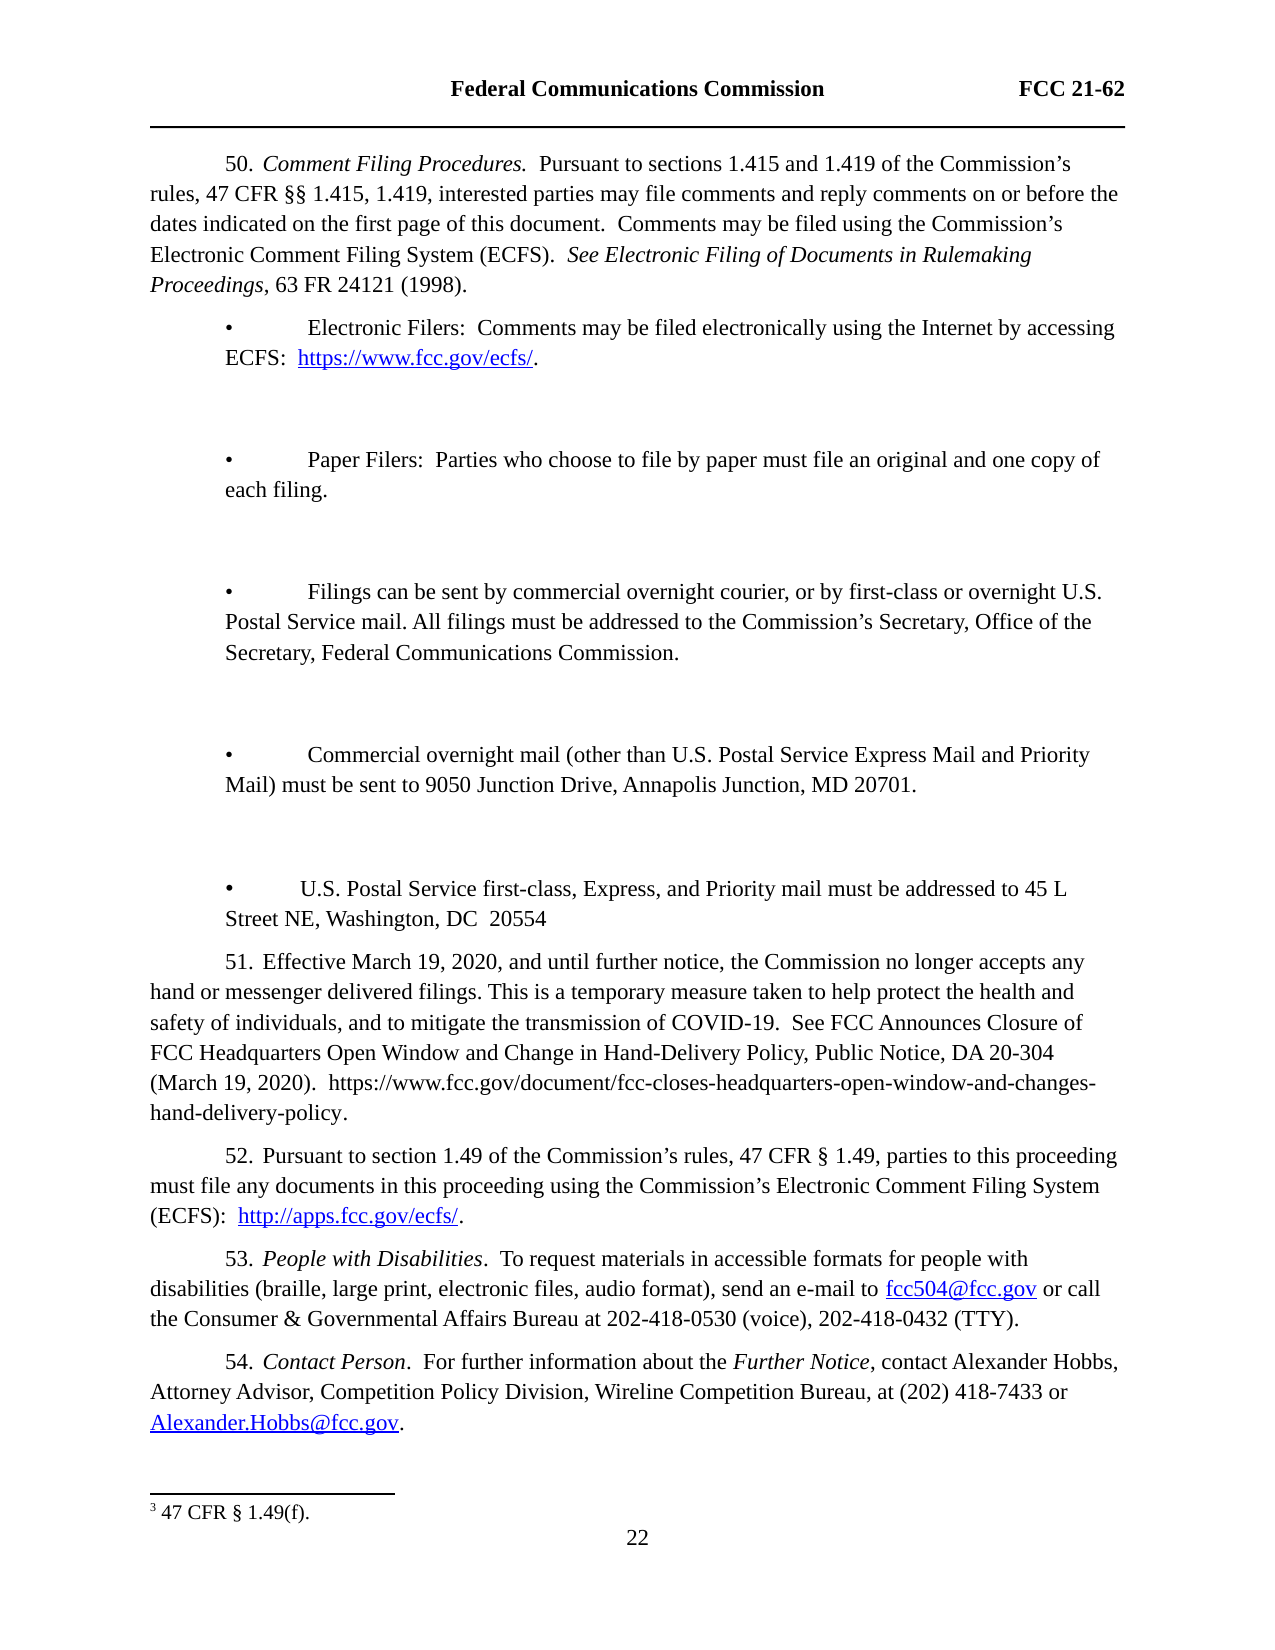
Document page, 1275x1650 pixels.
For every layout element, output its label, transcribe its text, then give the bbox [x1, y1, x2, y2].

text Effective March 19, 2020, and until further notice, the Commission no longer accepts any hand or messenger delivered filings. This is a temporary measure taken to help protect the health and safety of individuals, and to mitigate the transmission of COVID-19. See FCC Announces Closure of FCC Headquarters Open Window and Change in Hand-Delivery Policy, Public Notice, DA 20-304 (March 19, 2020). https://www.fcc.gov/document/fcc-closes-headquarters-open-window-and-changes-hand-delivery-policy. [150, 948, 1125, 1126]
text Comment Filing Procedures. Pursuant to sections 1.415 and 1.419 of the Commission’s rules, 47 CFR §§ 1.415, 1.419, interested parties may file comments and reply comments on or before the dates indicated on the first page of this document. Comments may be filed using the Commission’s Electronic Comment Filing System (ECFS). See Electronic Filing of Documents in Rulemaking Proceedings, 63 FR 24121 (1998). [150, 150, 1125, 297]
text • Paper Filers: Parties who choose to file by paper must file an original and one copy of each filing. [225, 446, 1125, 502]
text • Electronic Filers: Comments may be filed electronically using the Internet by accessing ECFS: https://www.fcc.gov/ecfs/. [225, 313, 1125, 370]
text Pursuant to section 1.49 of the Commission’s rules, 47 CFR § 1.49, parties to this proceeding must file any documents in this proceeding using the Commission’s Electronic Comment Filing System (ECFS): http://apps.fcc.gov/ecfs/. [150, 1142, 1125, 1229]
list U.S. Postal Service first-class, Express, and Priority mail must be addressed to 45 L Street NE, Washington, DC 20554 [225, 873, 1125, 932]
text • Filings can be sent by commercial overnight courier, or by first-class or overnight U.S. Postal Service mail. All filings must be addressed to the Commission’s Secretary, Office of the Secretary, Federal Communications Commission. [225, 578, 1125, 665]
text • Commercial overnight mail (other than U.S. Postal Service Express Mail and Priority Mail) must be sent to 9050 Junction Drive, Annapolis Junction, MD 20701. [225, 741, 1125, 797]
text People with Disabilities. To request materials in accessible formats for people with disabilities (braille, large print, electronic files, audio format), send an e-mail to fcc504@fcc.gov or call the Consumer & Governmental Affairs Bureau at 202-418-0530 (voice), 202-418-0432 (TTY). [150, 1245, 1125, 1332]
text Contact Person. For further information about the Further Notice, contact Alexander Hobbs, Attorney Advisor, Competition Policy Division, Wireline Competition Bureau, at (202) 418-7433 or Alexander.Hobbs@fcc.gov. [150, 1348, 1125, 1435]
